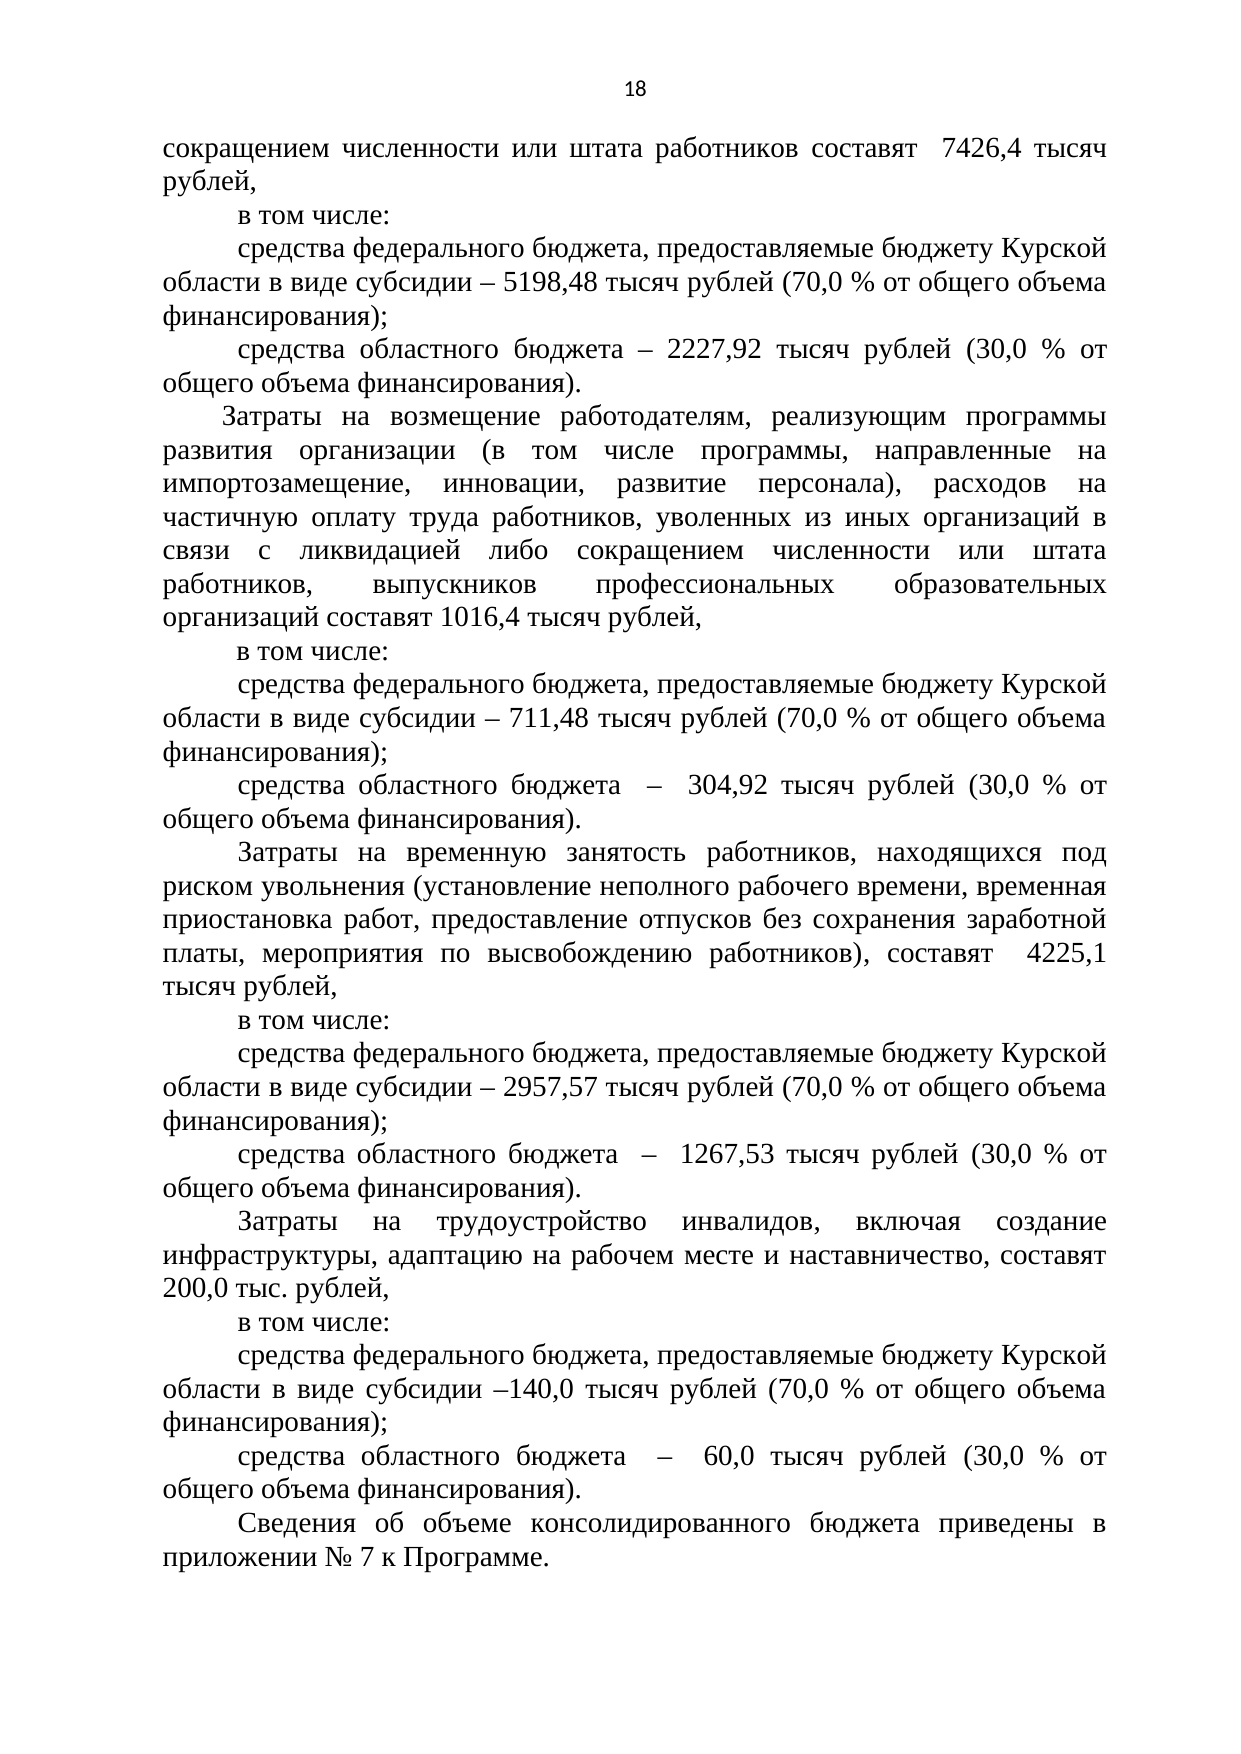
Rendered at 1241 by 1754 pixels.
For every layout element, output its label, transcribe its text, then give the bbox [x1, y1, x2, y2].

text средства федерального бюджета, предоставляемые бюджету Курской области в виде субсидии – 5198,48 тысяч рублей (70,0 % от общего объема финансирования); [162, 231, 1107, 331]
text средства областного бюджета – 304,92 тысяч рублей (30,0 % от общего объема финансирования). [162, 767, 1107, 834]
text средства федерального бюджета, предоставляемые бюджету Курской области в виде субсидии – 711,48 тысяч рублей (70,0 % от общего объема финансирования); [162, 667, 1107, 767]
list в том числе: [222, 633, 1107, 667]
text Затраты на трудоустройство инвалидов, включая создание инфраструктуры, адаптацию на рабочем месте и наставничество, составят 200,0 тыс. рублей, [162, 1203, 1107, 1304]
text в том числе: [162, 197, 1107, 231]
text средства федерального бюджета, предоставляемые бюджету Курской области в виде субсидии –140,0 тысяч рублей (70,0 % от общего объема финансирования); [162, 1337, 1107, 1438]
text средства областного бюджета – 60,0 тысяч рублей (30,0 % от общего объема финансирования). [162, 1438, 1107, 1505]
text средства федерального бюджета, предоставляемые бюджету Курской области в виде субсидии – 2957,57 тысяч рублей (70,0 % от общего объема финансирования); [162, 1036, 1107, 1136]
text Затраты на временную занятость работников, находящихся под риском увольнения (установление неполного рабочего времени, временная приостановка работ, предоставление отпусков без сохранения заработной платы, мероприятия по высвобождению работников), составят 4225,1 тысяч рублей, [162, 834, 1107, 1002]
list Затраты на возмещение работодателям, реализующим программы развития организации (в том числе программы, направленные на импортозамещение, инновации, развитие персонала), расходов на частичную оплату труда работников, уволенных из иных организаций в связи с ликвидацией либо сокращением численности или штата работников, выпускников профессиональных образовательных организаций составят 1016,4 тысяч рублей, [162, 398, 1107, 633]
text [162, 130, 1107, 197]
text в том числе: [162, 1002, 1107, 1036]
text в том числе: [162, 1304, 1107, 1337]
text средства областного бюджета – 2227,92 тысяч рублей (30,0 % от общего объема финансирования). [162, 331, 1107, 398]
text Сведения об объеме консолидированного бюджета приведены в приложении № 7 к Программе. [162, 1505, 1107, 1572]
text средства областного бюджета – 1267,53 тысяч рублей (30,0 % от общего объема финансирования). [162, 1136, 1107, 1203]
